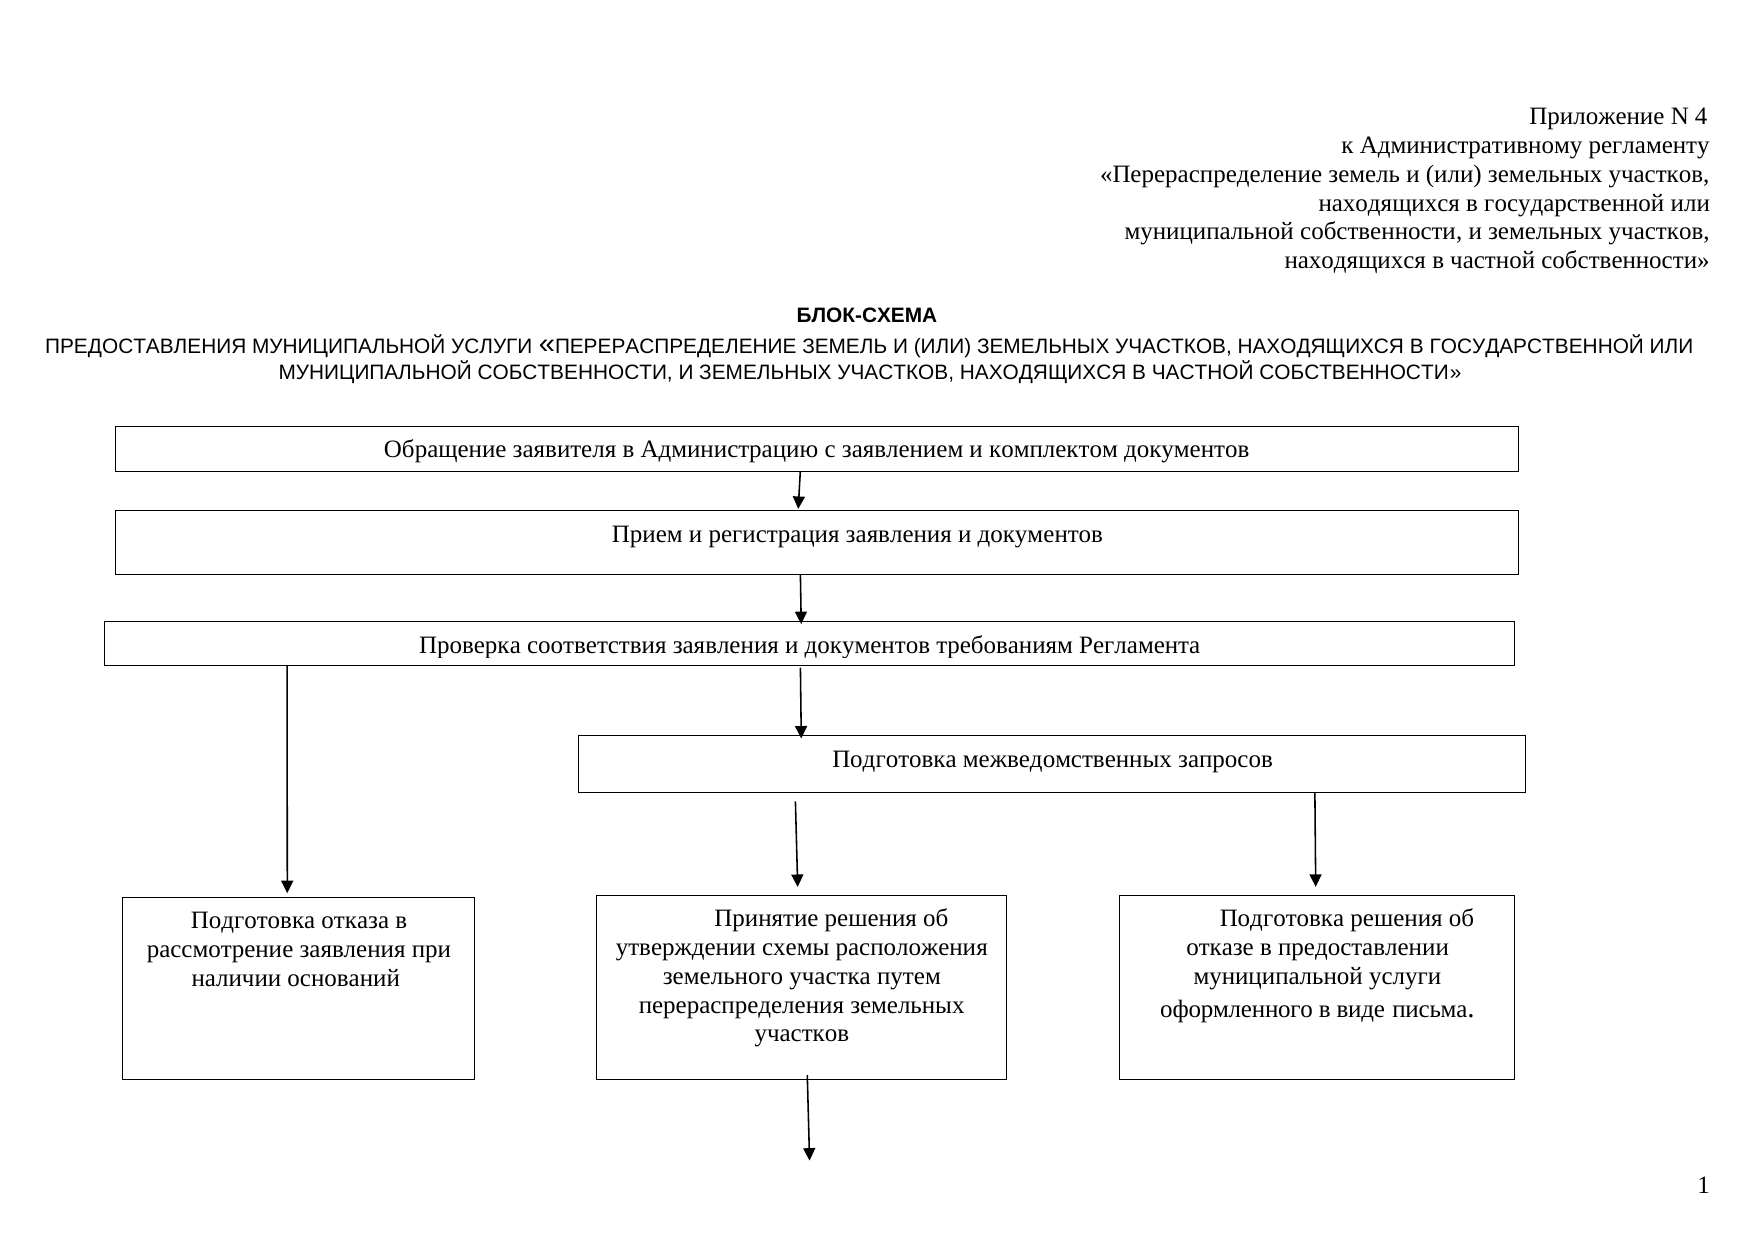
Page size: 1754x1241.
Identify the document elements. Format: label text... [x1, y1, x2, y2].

text Приложение N 4 [472, 101, 1709, 130]
text муниципальной собственности, и земельных участков, [546, 216, 1709, 245]
title БЛОК-СХЕМА ПРЕДОСТАВЛЕНИЯ МУНИЦИПАЛЬНОЙ УСЛУГИ «ПЕРЕРАСПРЕДЕЛЕНИЕ ЗЕМЕЛЬ И (ИЛИ) ЗЕМЕЛЬНЫХ УЧАСТКОВ, НАХОДЯЩИХСЯ В ГОСУДАРСТВЕННОЙ ИЛИ МУНИЦИПАЛЬНОЙ СОБСТВЕННОСТИ, И ЗЕМЕЛЬНЫХ УЧАСТКОВ, НАХОДЯЩИХСЯ В ЧАСТНОЙ СОБСТВЕННОСТИ» [29, 303, 1709, 384]
text к Административному регламенту «Перераспределение земель и (или) земельных участков, [472, 130, 1709, 188]
text находящихся в частной собственности» [546, 245, 1709, 274]
text находящихся в государственной или [546, 188, 1709, 216]
